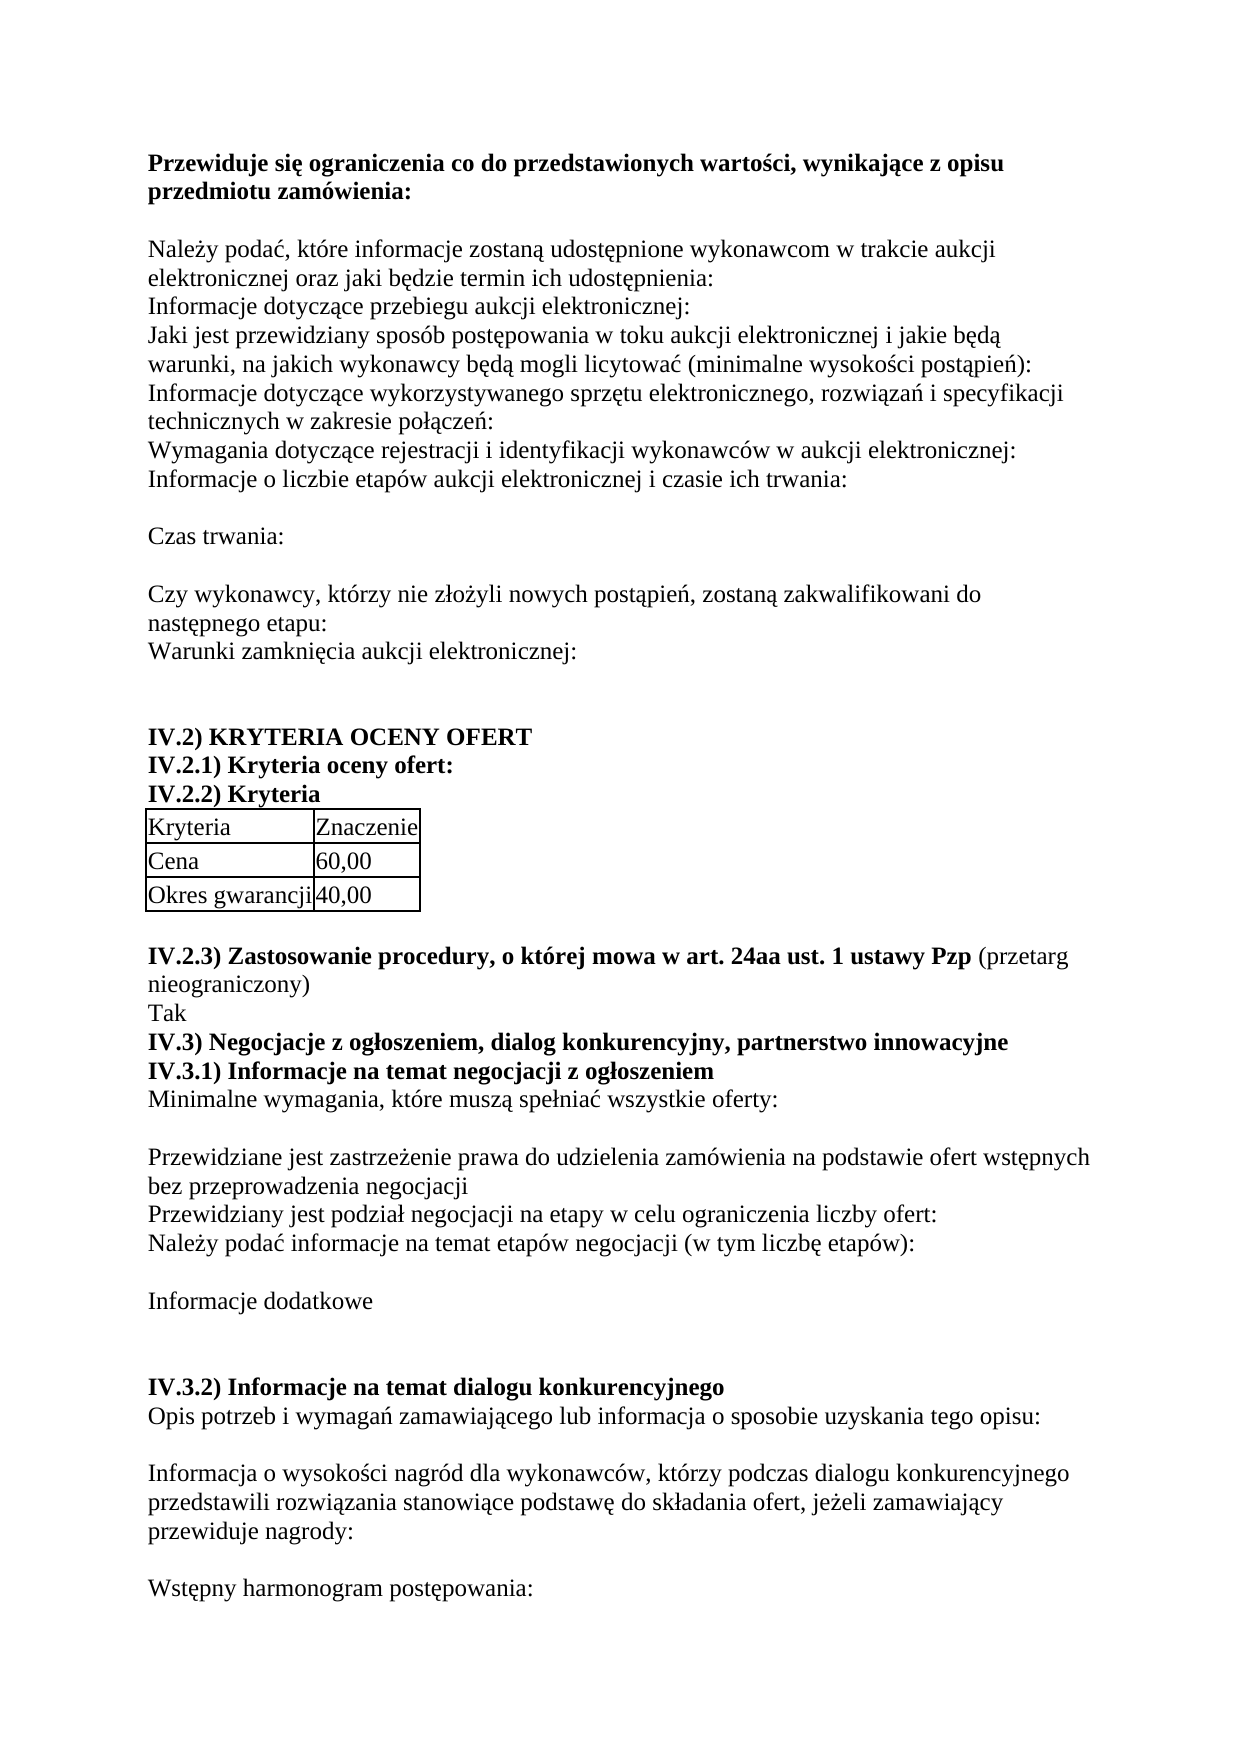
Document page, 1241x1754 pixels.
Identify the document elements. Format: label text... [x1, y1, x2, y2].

text IV.2) KRYTERIA OCENY OFERT IV.2.1) Kryteria oceny ofert: IV.2.2) Kryteria [148, 693, 1093, 808]
table_cell 60,00 [315, 844, 419, 876]
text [148, 912, 1093, 1602]
table_cell 40,00 [315, 878, 419, 910]
table_header Kryteria [147, 810, 313, 842]
table_cell Okres gwarancji [147, 878, 313, 910]
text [148, 148, 1093, 493]
text Czas trwania: Czy wykonawcy, którzy nie złożyli nowych postąpień, zostaną zakwalifikowani do następnego etapu: Warunki zamknięcia aukcji elektronicznej: [148, 493, 1093, 693]
table_header Znaczenie [315, 810, 419, 842]
table_cell Cena [147, 844, 313, 876]
